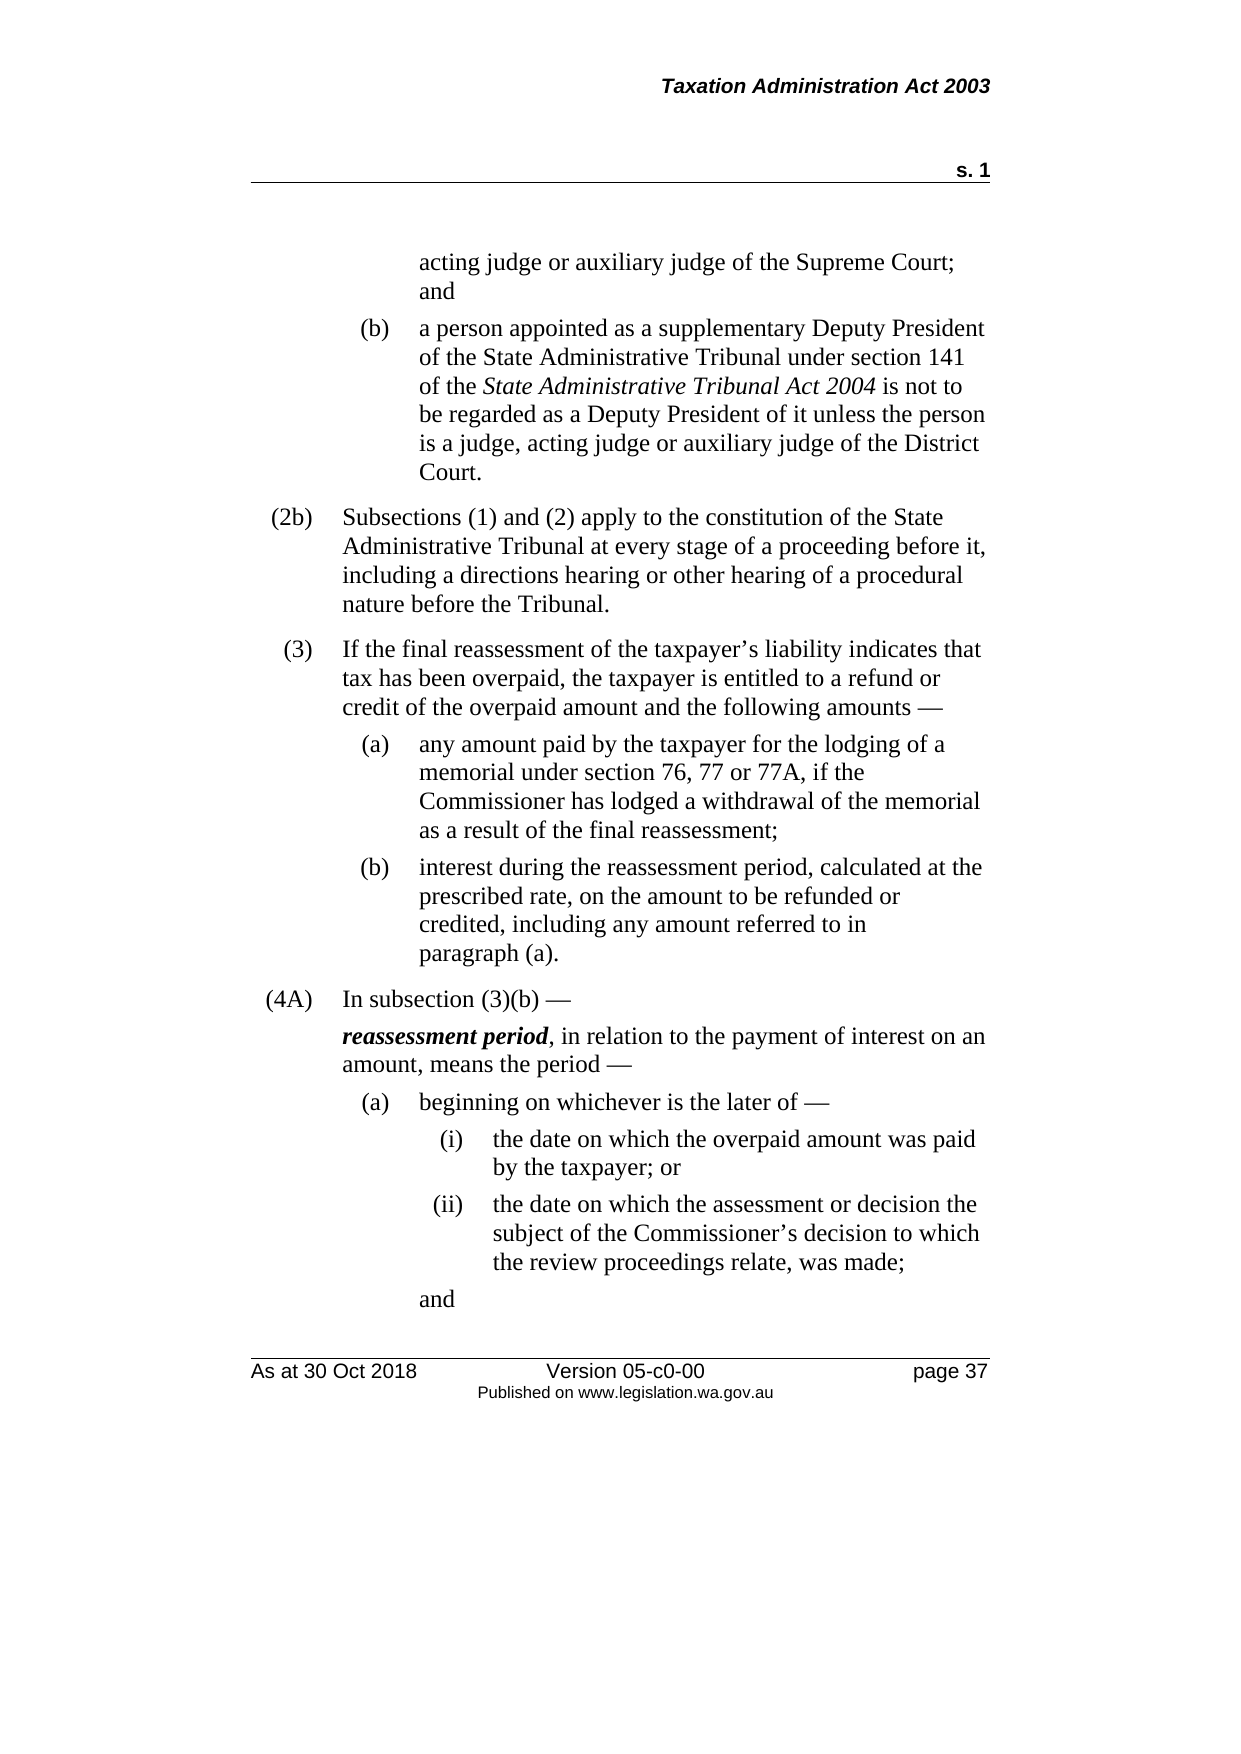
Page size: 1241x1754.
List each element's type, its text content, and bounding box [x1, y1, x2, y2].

text (a) beginning on whichever is the later of — [251, 1087, 990, 1115]
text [251, 247, 990, 305]
text (b) interest during the reassessment period, calculated at the prescribed rate, on the amount to be refunded or credited, including any amount referred to in paragraph (a). [251, 852, 990, 967]
text (3) If the final reassessment of the taxpayer’s liability indicates that tax has been overpaid, the taxpayer is entitled to a refund or credit of the overpaid amount and the following amounts — [251, 634, 990, 720]
text (a) any amount paid by the taxpayer for the lodging of a memorial under section 76, 77 or 77A, if the Commissioner has lodged a withdrawal of the memorial as a result of the final reassessment; [251, 729, 990, 844]
text (ii) the date on which the assessment or decision the subject of the Commissioner’s decision to which the review proceedings relate, was made; [251, 1189, 990, 1276]
text (2b) Subsections (1) and (2) apply to the constitution of the State Administrative Tribunal at every stage of a proceeding before it, including a directions hearing or other hearing of a procedural nature before the Tribunal. [251, 502, 990, 617]
text (b) a person appointed as a supplementary Deputy President of the State Administrative Tribunal under section 141 of the State Administrative Tribunal Act 2004 is not to be regarded as a Deputy President of it unless the person is a judge, acting judge or auxiliary judge of the District Court. [251, 313, 990, 486]
text (4A) In subsection (3)(b) — [251, 984, 990, 1012]
text (i) the date on which the overpaid amount was paid by the taxpayer; or [251, 1124, 990, 1181]
text reassessment period, in relation to the payment of interest on an amount, means the period — [251, 1021, 990, 1078]
text and [251, 1284, 990, 1313]
